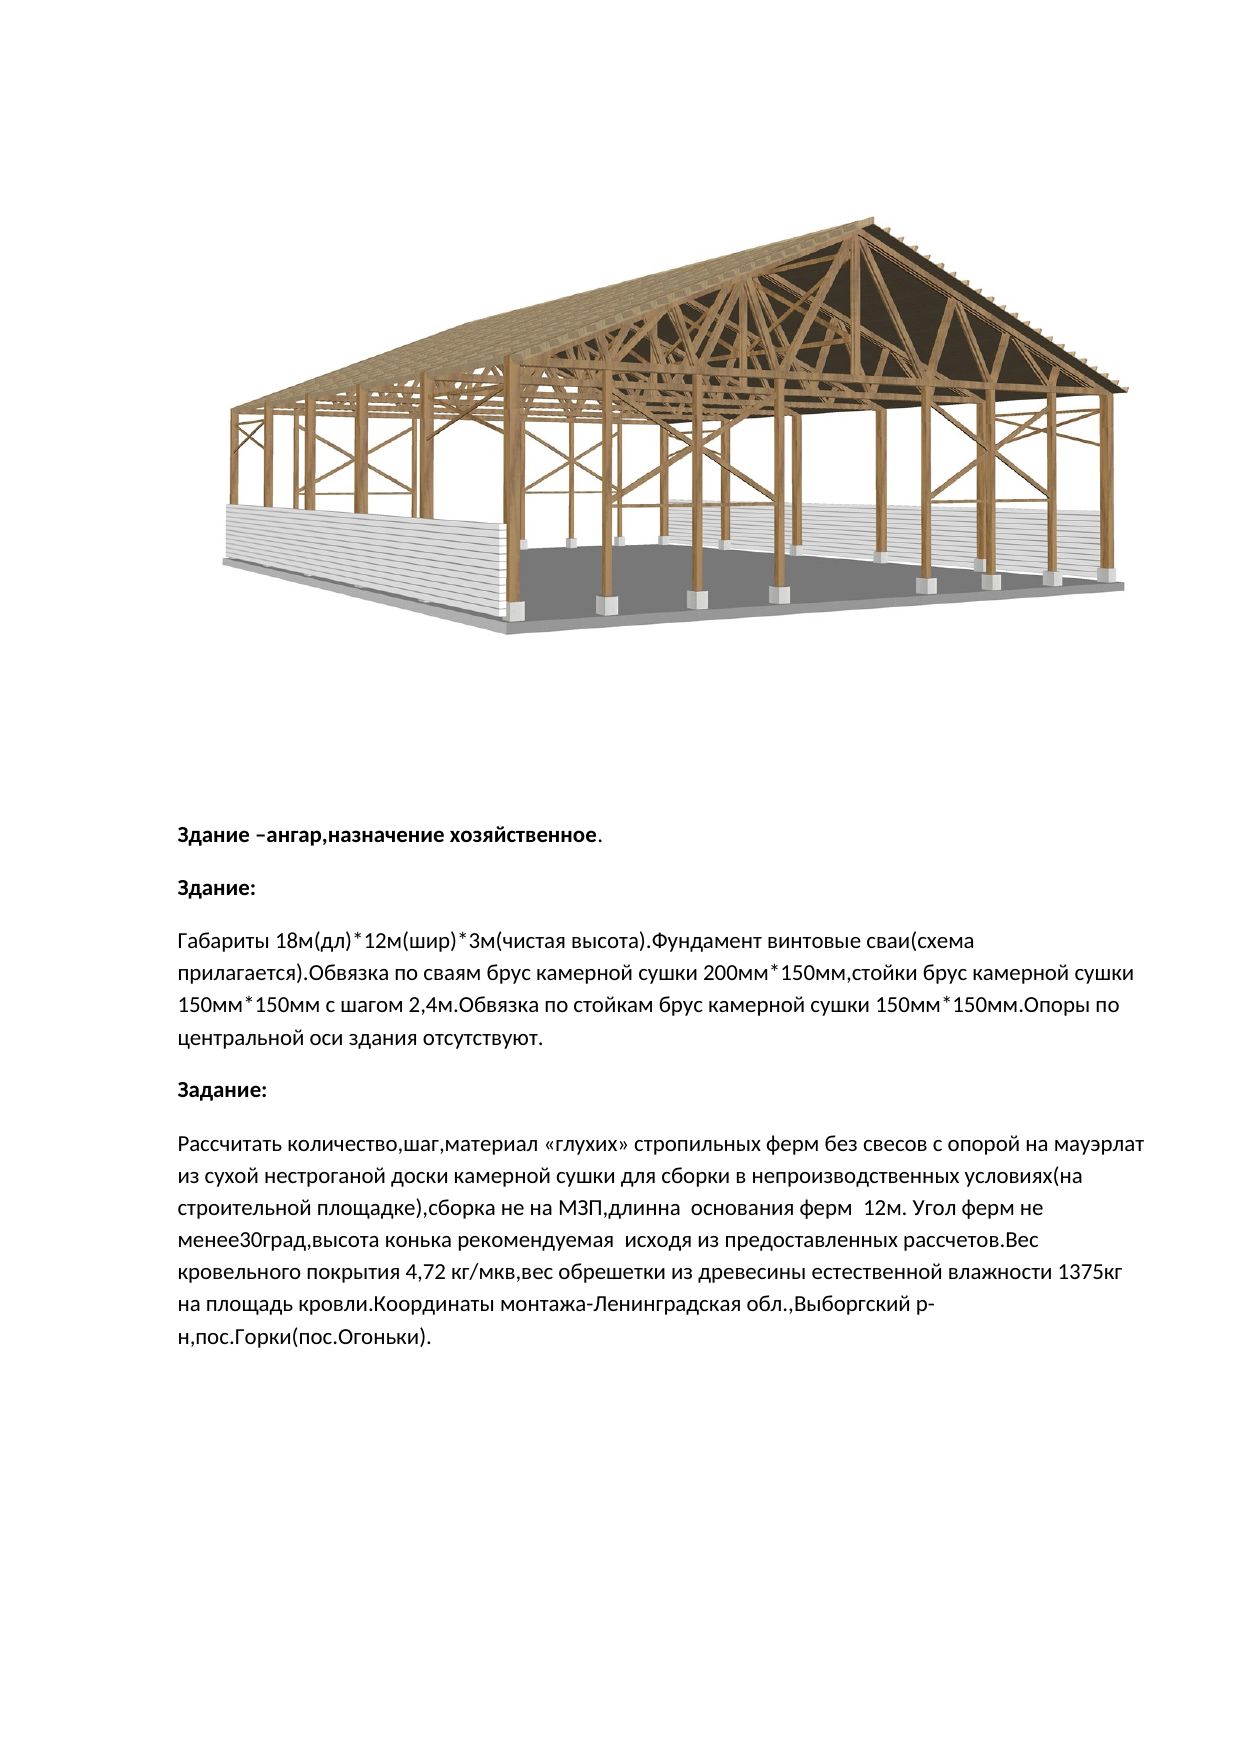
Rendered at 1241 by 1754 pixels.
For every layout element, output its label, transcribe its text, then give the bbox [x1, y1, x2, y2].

text Здание –ангар,назначение хозяйственное. [177, 820, 1152, 848]
text Здание: [177, 873, 1152, 901]
text Габариты 18м(дл)*12м(шир)*3м(чистая высота).Фундамент винтовые сваи(схема прилагается).Обвязка по сваям брус камерной сушки 200мм*150мм,стойки брус камерной сушки 150мм*150мм с шагом 2,4м.Обвязка по стойкам брус камерной сушки 150мм*150мм.Опоры по центральной оси здания отсутствуют. [177, 926, 1152, 1051]
text Рассчитать количество,шаг,материал «глухих» стропильных ферм без свесов с опорой на мауэрлат из сухой нестроганой доски камерной сушки для сборки в непроизводственных условиях(на строительной площадке),сборка не на МЗП,длинна основания ферм 12м. Угол ферм не менее30град,высота конька рекомендуемая исходя из предоставленных рассчетов.Вес кровельного покрытия 4,72 кг/мкв,вес обрешетки из древесины естественной влажности 1375кг на площадь кровли.Координаты монтажа-Ленинградская обл.,Выборгский р-н,пос.Горки(пос.Огоньки). [177, 1129, 1152, 1350]
picture [177, 118, 1152, 795]
text Задание: [177, 1076, 1152, 1104]
